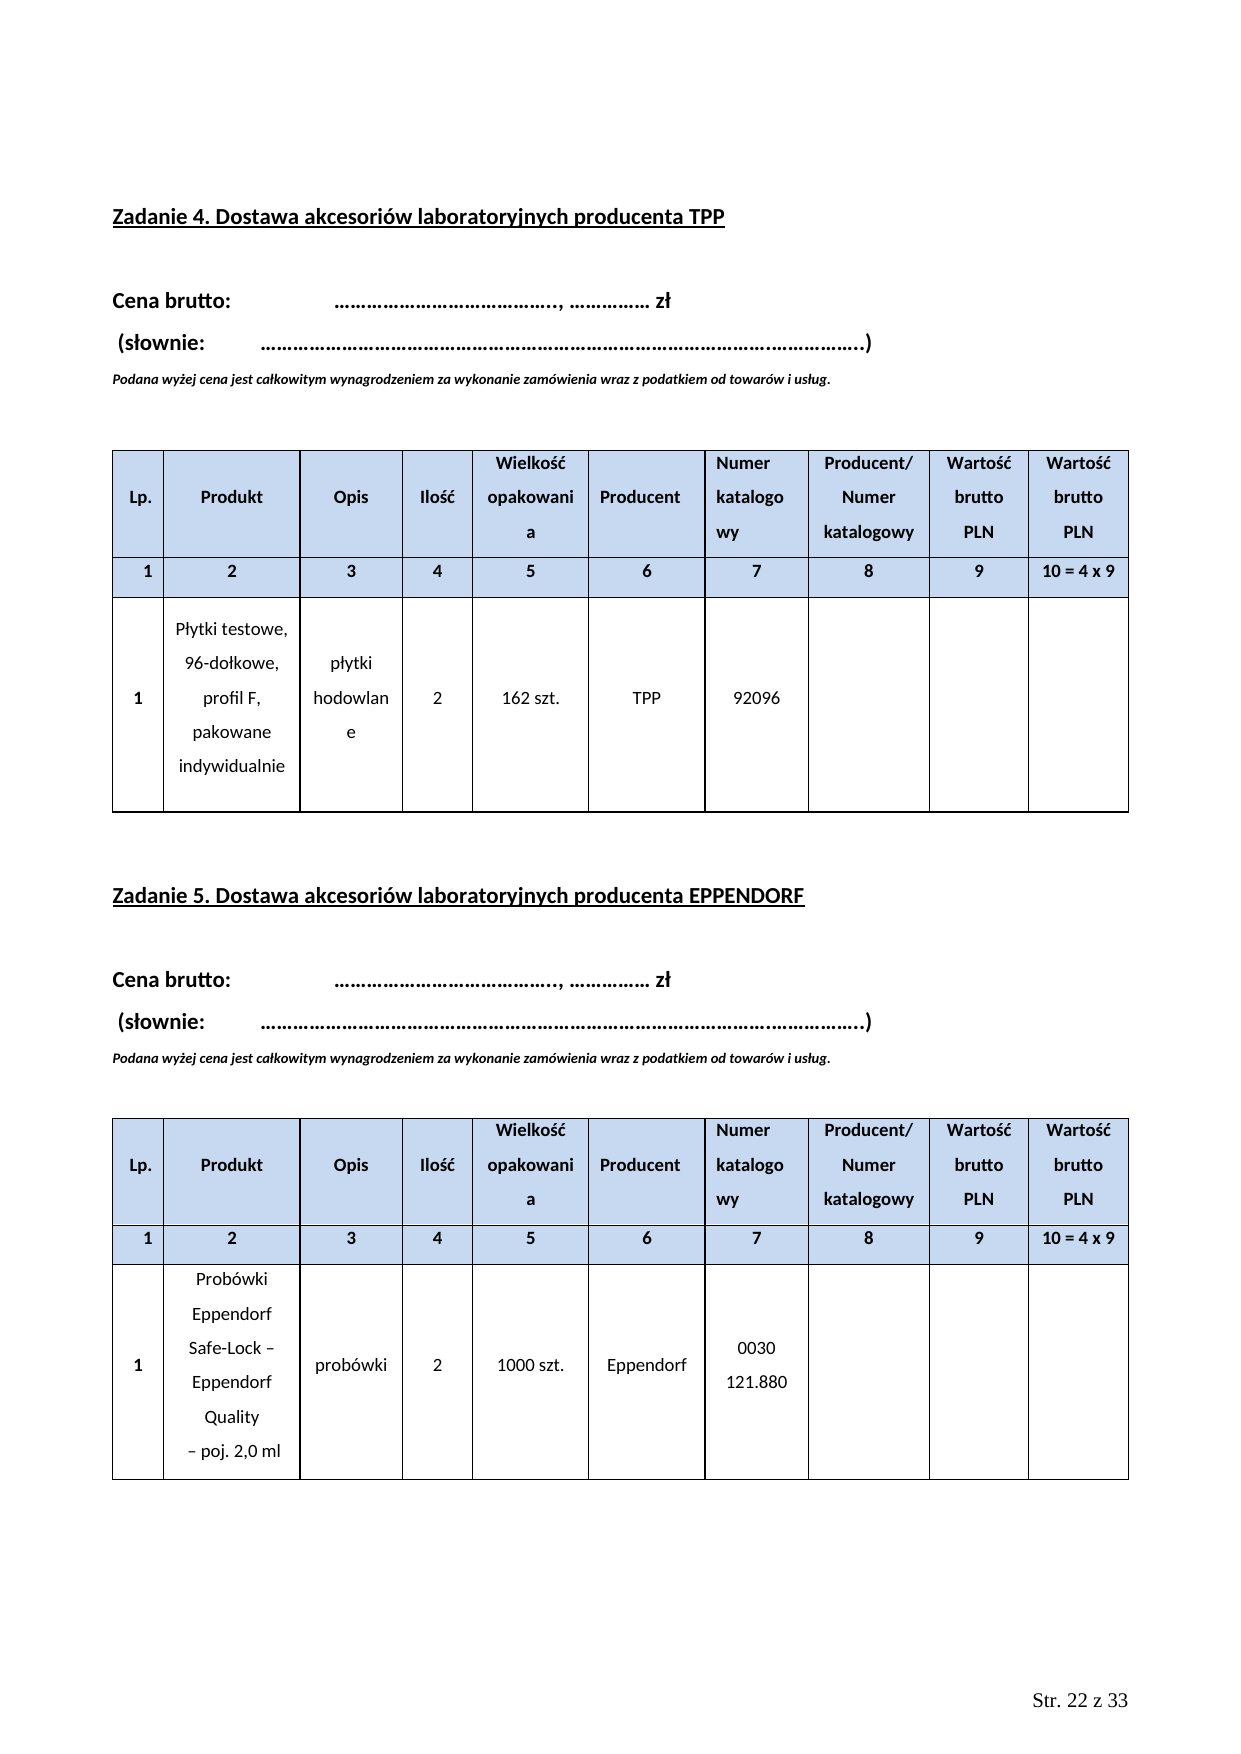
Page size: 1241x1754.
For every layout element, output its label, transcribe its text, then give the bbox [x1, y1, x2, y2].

table_header Opis [301, 1119, 402, 1224]
table_cell 3 [301, 558, 402, 597]
table_cell 6 [589, 1226, 704, 1264]
table_header Opis [301, 451, 402, 557]
table_cell 0030 121.880 [706, 1265, 808, 1479]
table_cell 2 [164, 1226, 299, 1264]
table_header Lp. [113, 1119, 163, 1224]
table_cell Eppendorf [589, 1265, 704, 1479]
table_header Produkt [164, 451, 299, 557]
table_cell 1 [113, 558, 163, 597]
table_header Wartość brutto PLN [1029, 451, 1128, 557]
text Podana wyżej cena jest całkowitym wynagrodzeniem za wykonanie zamówienia wraz z podatkiem od towarów i usług. [112, 1049, 1128, 1067]
table_header Numer katalogowy [706, 451, 808, 557]
table_header Producent [589, 451, 704, 557]
table_header Wielkość opakowania [473, 451, 588, 557]
table_cell 2 [403, 1265, 472, 1479]
table_cell Probówki Eppendorf Safe-Lock – Eppendorf Quality – poj. 2,0 ml [164, 1265, 299, 1479]
table_cell 2 [164, 558, 299, 597]
table_cell 9 [930, 558, 1028, 597]
table_cell 9 [930, 1226, 1028, 1264]
table_cell 7 [706, 1226, 808, 1264]
table_header Wartość brutto PLN [930, 451, 1028, 557]
table_header Producent/ Numer katalogowy [809, 1119, 929, 1224]
table_cell [930, 1265, 1028, 1479]
table_header Ilość [403, 1119, 472, 1224]
table_cell [809, 1265, 929, 1479]
table_cell płytki hodowlane [301, 598, 402, 811]
table_cell 2 [403, 598, 472, 811]
table_cell [809, 598, 929, 811]
table_cell 3 [301, 1226, 402, 1264]
text Cena brutto: ………………………………….., …………… zł [112, 286, 1128, 314]
table_header Wielkość opakowania [473, 1119, 588, 1224]
table_header Wartość brutto PLN [930, 1119, 1028, 1224]
table_header Wartość brutto PLN [1029, 1119, 1128, 1224]
table_cell 162 szt. [473, 598, 588, 811]
table_cell 5 [473, 558, 588, 597]
table_cell TPP [589, 598, 704, 811]
text Cena brutto: ………………………………….., …………… zł [112, 965, 1128, 993]
table_cell [1029, 598, 1128, 811]
text Zadanie 5. Dostawa akcesoriów laboratoryjnych producenta EPPENDORF [112, 881, 1128, 909]
table_cell [1029, 1265, 1128, 1479]
text Podana wyżej cena jest całkowitym wynagrodzeniem za wykonanie zamówienia wraz z podatkiem od towarów i usług. [112, 370, 1128, 388]
table_cell 92096 [706, 598, 808, 811]
table_cell 1000 szt. [473, 1265, 588, 1479]
table_cell 1 [113, 598, 163, 811]
table_cell 6 [589, 558, 704, 597]
table_cell 10 = 4 x 9 [1029, 1226, 1128, 1264]
text (słownie: ………………………………………………………………………………….……………..) [112, 1007, 1128, 1035]
table_cell probówki [301, 1265, 402, 1479]
table_cell 4 [403, 558, 472, 597]
table_header Lp. [113, 451, 163, 557]
table_header Producent/ Numer katalogowy [809, 451, 929, 557]
table_cell 8 [809, 558, 929, 597]
table_header Produkt [164, 1119, 299, 1224]
table_header Producent [589, 1119, 704, 1224]
table_cell 5 [473, 1226, 588, 1264]
table_cell 8 [809, 1226, 929, 1264]
table_header Numer katalogowy [706, 1119, 808, 1224]
table_cell 10 = 4 x 9 [1029, 558, 1128, 597]
table_cell 4 [403, 1226, 472, 1264]
table_cell [930, 598, 1028, 811]
table_cell 1 [113, 1226, 163, 1264]
text Zadanie 4. Dostawa akcesoriów laboratoryjnych producenta TPP [112, 202, 1128, 230]
table_cell Płytki testowe, 96-dołkowe, profil F, pakowane indywidualnie [164, 598, 299, 811]
text (słownie: ………………………………………………………………………………….……………..) [112, 328, 1128, 356]
table_header Ilość [403, 451, 472, 557]
table_cell 7 [706, 558, 808, 597]
table_cell 1 [113, 1265, 163, 1479]
